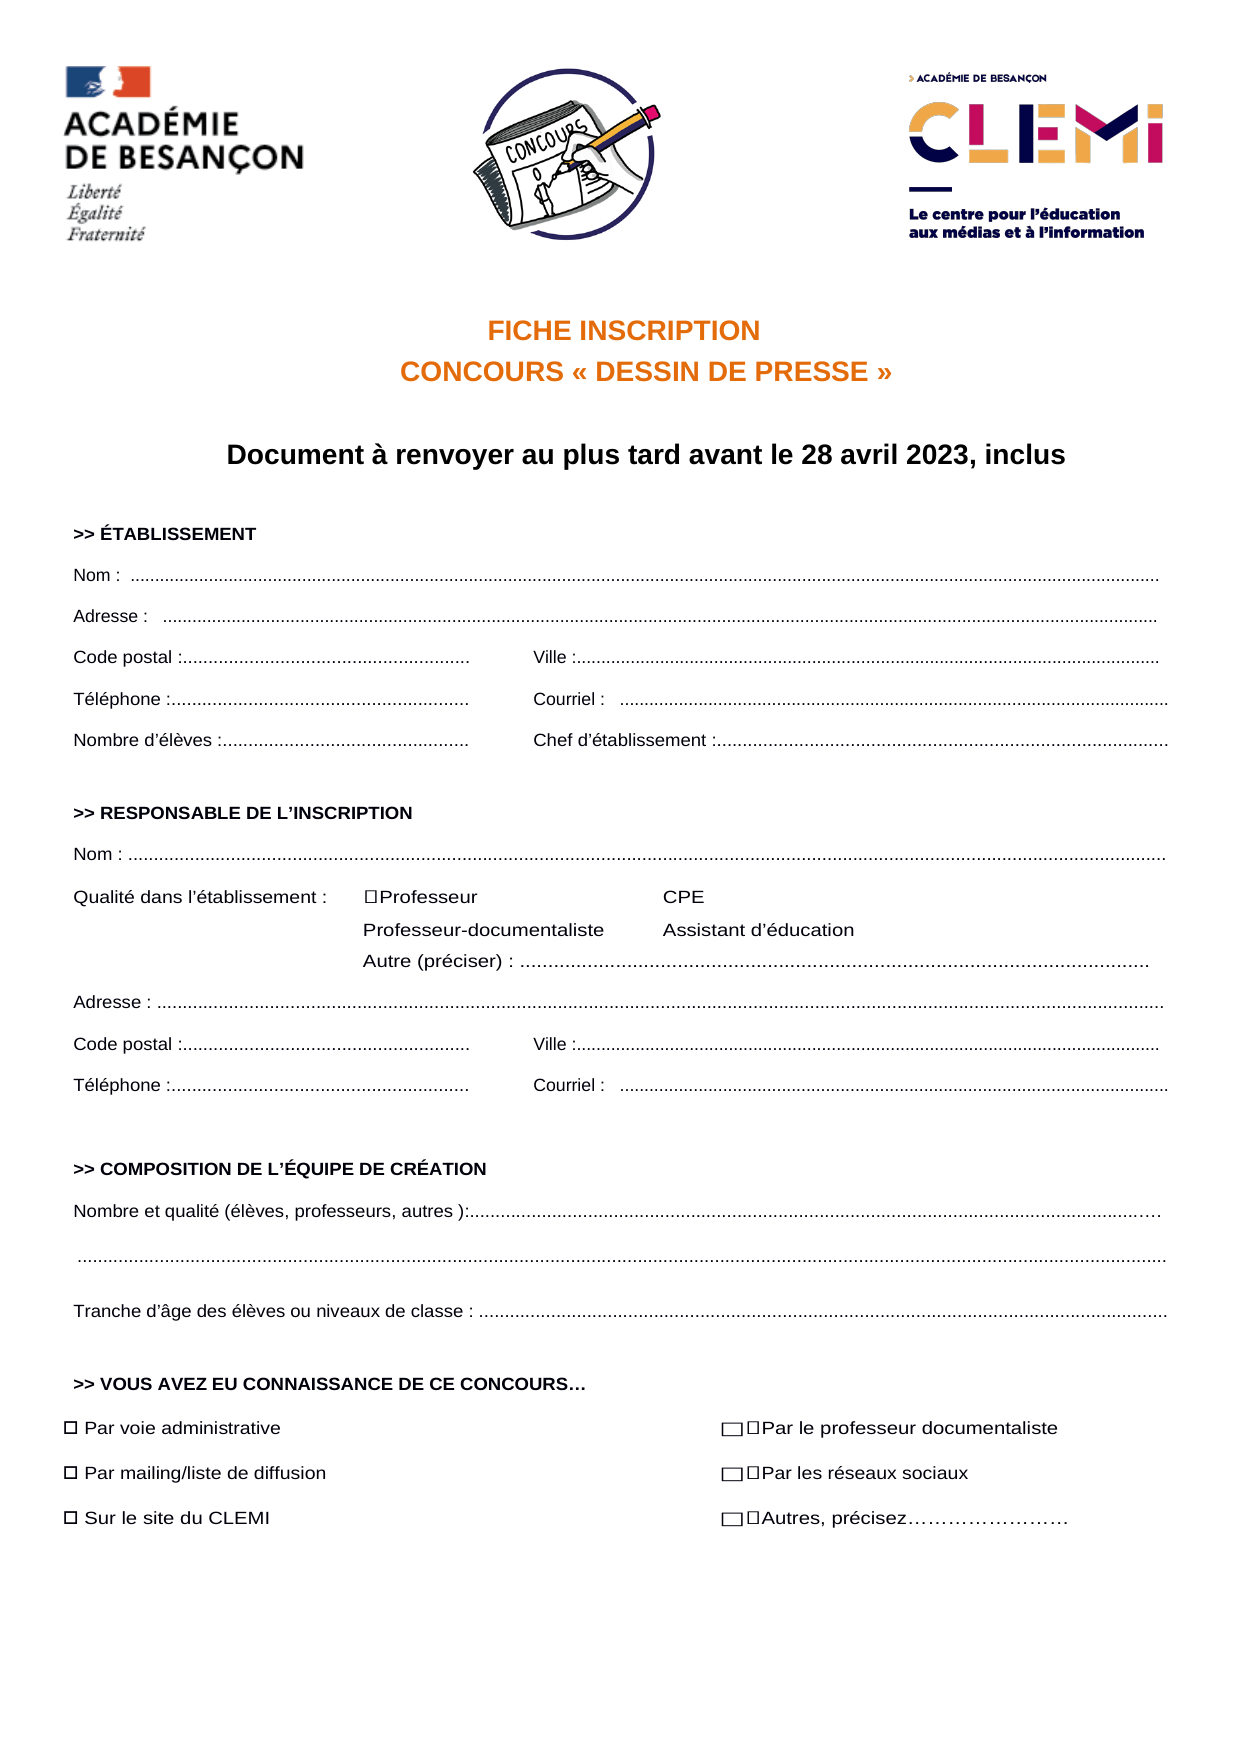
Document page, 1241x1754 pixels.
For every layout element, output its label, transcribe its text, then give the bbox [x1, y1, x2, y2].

text CONCOURS « DESSIN DE PRESSE » [107, 356, 1185, 388]
text FICHE INSCRIPTION [63, 315, 1185, 346]
text Adresse : ........................................................................................................................................................................................................... [73, 606, 1182, 626]
text Qualité dans l’établissement : Professeur CPE [73, 885, 1182, 909]
text Nom : .......................................................................................................................................................................................................... [73, 844, 1182, 864]
text Téléphone :.......................................................... Courriel : ................................................................................................................ [73, 1074, 1182, 1095]
text Autre (préciser) : ................................................................................................................ [361, 951, 1182, 971]
text Téléphone :.......................................................... Courriel : ................................................................................................................ [73, 688, 1182, 709]
list Sur le site du CLEMI □Autres, précisez…………………… [63, 1505, 1182, 1529]
text >> ÉTABLISSEMENT [73, 523, 1182, 544]
text Adresse : .................................................................................................................................................................................................... [73, 992, 1182, 1012]
text >> COMPOSITION DE L’ÉQUIPE DE CRÉATION [73, 1159, 1182, 1179]
text Professeur-documentaliste Assistant d’éducation [361, 920, 1182, 940]
text Nombre et qualité (élèves, professeurs, autres ):..................................................................................................................................…. [73, 1200, 1182, 1221]
text .................................................................................................................................................................................................................... [77, 1246, 1182, 1267]
text Nombre d’élèves :................................................ Chef d’établissement :........................................................................................ [73, 729, 1182, 750]
list Par mailing/liste de diffusion □Par les réseaux sociaux [63, 1460, 1182, 1484]
text Tranche d’âge des élèves ou niveaux de classe : ...................................................................................................................................... [73, 1301, 1182, 1321]
text >> RESPONSABLE DE L’INSCRIPTION [73, 802, 1182, 823]
text Document à renvoyer au plus tard avant le 28 avril 2023, inclus [107, 439, 1185, 471]
text Nom : .................................................................................................................................................................................................................. [73, 565, 1182, 585]
list Par voie administrative □Par le professeur documentaliste [63, 1415, 1182, 1439]
text >> VOUS AVEZ EU CONNAISSANCE DE CE CONCOURS… [73, 1374, 1182, 1394]
text Code postal :........................................................ Ville :....................................................................................................................... [73, 1033, 1182, 1054]
text Code postal :........................................................ Ville :....................................................................................................................... [73, 647, 1182, 668]
